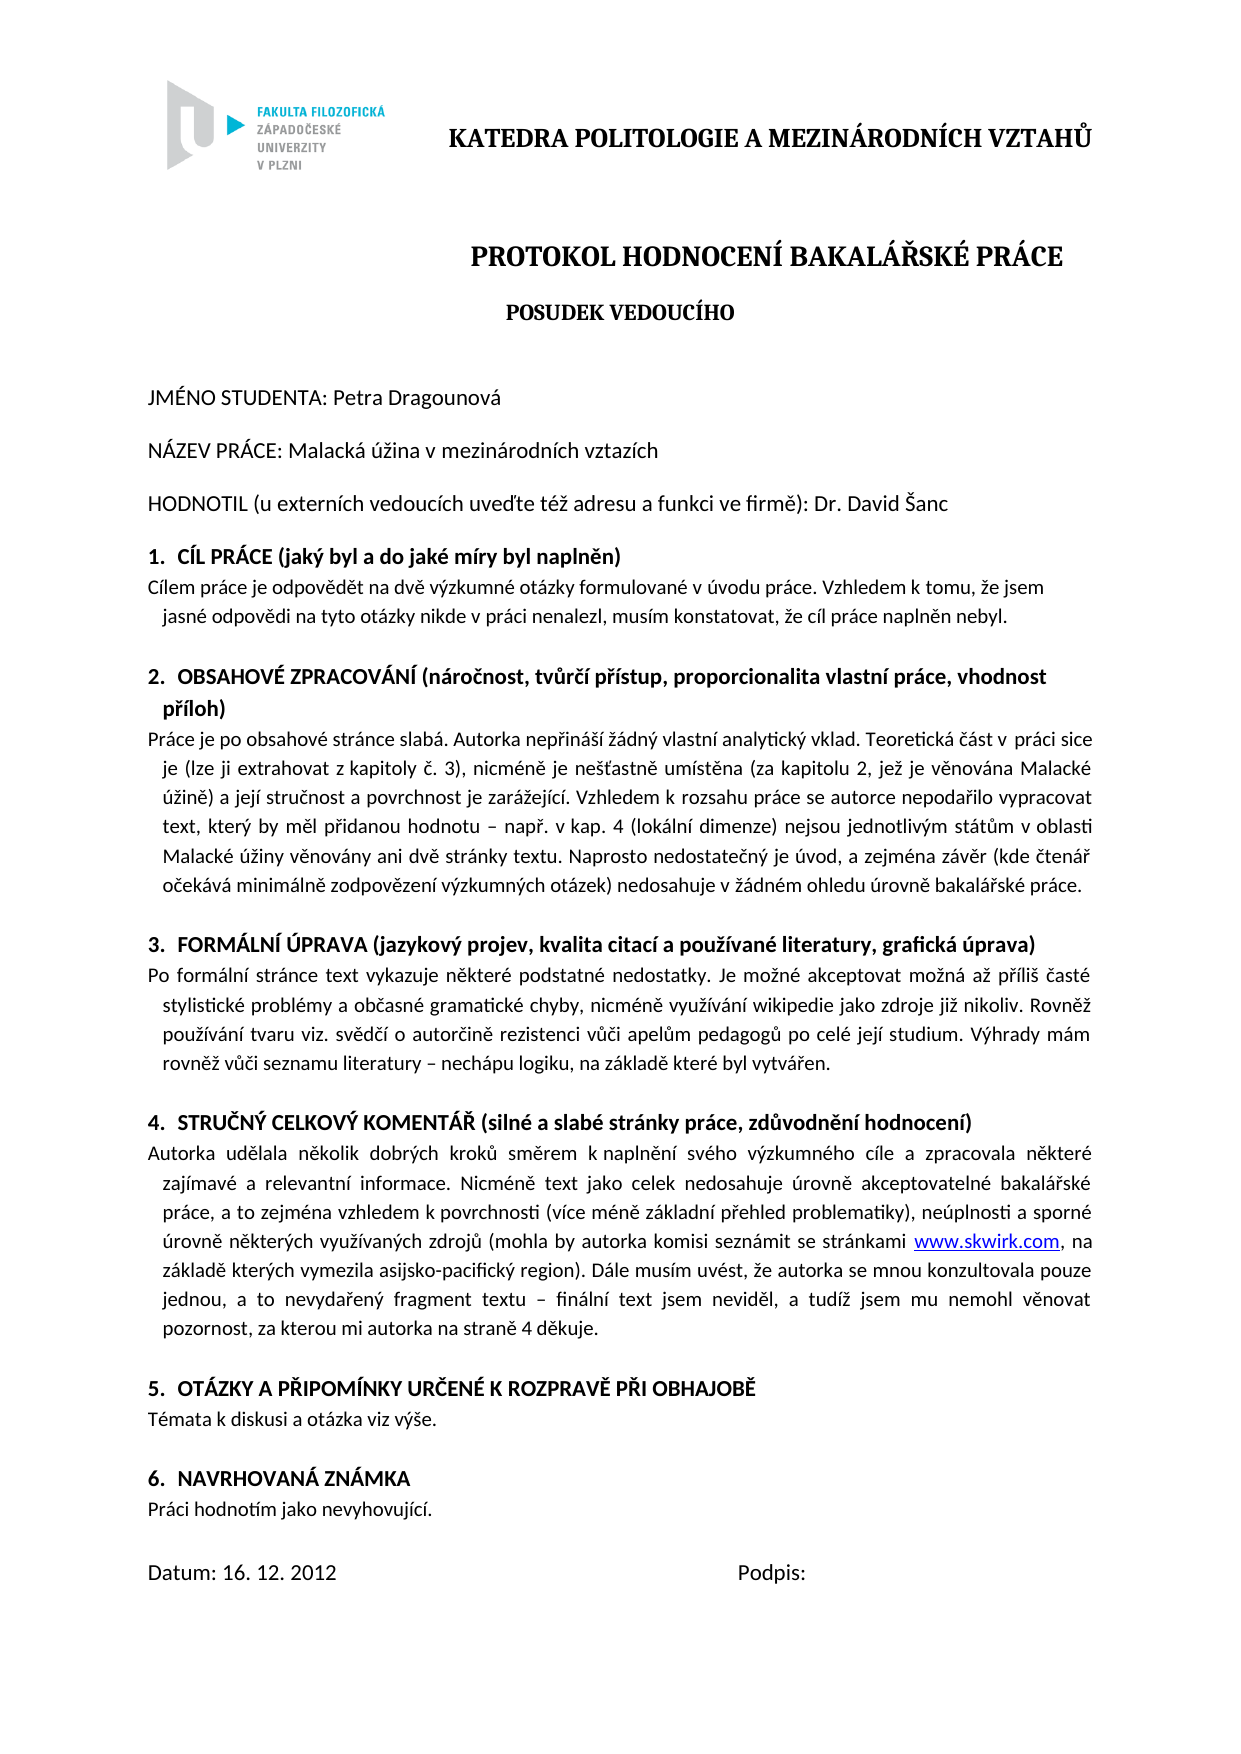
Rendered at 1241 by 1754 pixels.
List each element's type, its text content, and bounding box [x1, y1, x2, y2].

list STRUČNÝ CELKOVÝ KOMENTÁŘ (silné a slabé stránky práce, zdůvodnění hodnocení) [148, 1108, 1093, 1136]
list Cílem práce je odpovědět na dvě výzkumné otázky formulované v úvodu práce. Vzhledem k tomu, že jsem jasné odpovědi na tyto otázky nikde v práci nenalezl, musím konstatovat, že cíl práce naplněn nebyl. [148, 574, 1093, 629]
list Datum: 16. 12. 2012 Podpis: [148, 1558, 1093, 1586]
picture [146, 59, 422, 206]
list CÍL PRÁCE (jaký byl a do jaké míry byl naplněn) [148, 542, 1093, 570]
subtitle POSUDEK [148, 300, 1093, 326]
list NAVRHOVANÁ ZNÁMKA [148, 1464, 1093, 1492]
list Práce je po obsahové stránce slabá. Autorka nepřináší žádný vlastní analytický vklad. Teoretická část v práci sice je (lze ji extrahovat z kapitoly č. 3), nicméně je nešťastně umístěna (za kapitolu 2, jež je věnována Malacké úžině) a její stručnost a povrchnost je zarážející. Vzhledem k rozsahu práce se autorce nepodařilo vypracovat text, který by měl přidanou hodnotu – např. v kap. 4 (lokální dimenze) nejsou jednotlivým státům v oblasti Malacké úžiny věnovány ani dvě stránky textu. Naprosto nedostatečný je úvod, a zejména závěr (kde čtenář očekává minimálně zodpovězení výzkumných otázek) nedosahuje v žádném ohledu úrovně bakalářské práce. [148, 726, 1093, 897]
list FORMÁLNÍ ÚPRAVA (jazykový projev, kvalita citací a používané literatury, grafická úprava) [148, 930, 1093, 958]
text HODNOTIL (u externích vedoucích uveďte též adresu a funkci ve firmě): Dr. David Šanc [148, 489, 1093, 517]
list Práci hodnotím jako nevyhovující. [148, 1497, 1093, 1522]
list OBSAHOVÉ ZPRACOVÁNÍ (náročnost, tvůrčí přístup, proporcionalita vlastní práce, vhodnost příloh) [148, 662, 1093, 722]
list Po formální stránce text vykazuje některé podstatné nedostatky. Je možné akceptovat možná až příliš časté stylistické problémy a občasné gramatické chyby, nicméně využívání wikipedie jako zdroje již nikoliv. Rovněž používání tvaru viz. svědčí o autorčině rezistenci vůči apelům pedagogů po celé její studium. Výhrady mám rovněž vůči seznamu literatury – nechápu logiku, na základě které byl vytvářen. [148, 963, 1093, 1076]
text NÁZEV PRÁCE: Malacká úžina v mezinárodních vztazích [148, 436, 1093, 464]
list Autorka udělala několik dobrých kroků směrem k naplnění svého výzkumného cíle a zpracovala některé zajímavé a relevantní informace. Nicméně text jako celek nedosahuje úrovně akceptovatelné bakalářské práce, a to zejména vzhledem k povrchnosti (více méně základní přehled problematiky), neúplnosti a sporné úrovně některých využívaných zdrojů (mohla by autorka komisi seznámit se stránkami www.skwirk.com, na základě kterých vymezila asijsko-pacifický region). Dále musím uvést, že autorka se mnou konzultovala pouze jednou, a to nevydařený fragment textu – finální text jsem neviděl, a tudíž jsem mu nemohl věnovat pozornost, za kterou mi autorka na straně 4 děkuje. [148, 1141, 1093, 1341]
text JMÉNO STUDENTA: Petra Dragounová [148, 383, 1093, 411]
list Témata k diskusi a otázka viz výše. [148, 1406, 1093, 1432]
list OTÁZKY A PŘIPOMÍNKY URČENÉ K ROZPRAVĚ PŘI OBHAJOBĚ [148, 1374, 1093, 1402]
subtitle PROTOKOL HODNOCENÍ PRÁCE [148, 241, 1093, 274]
